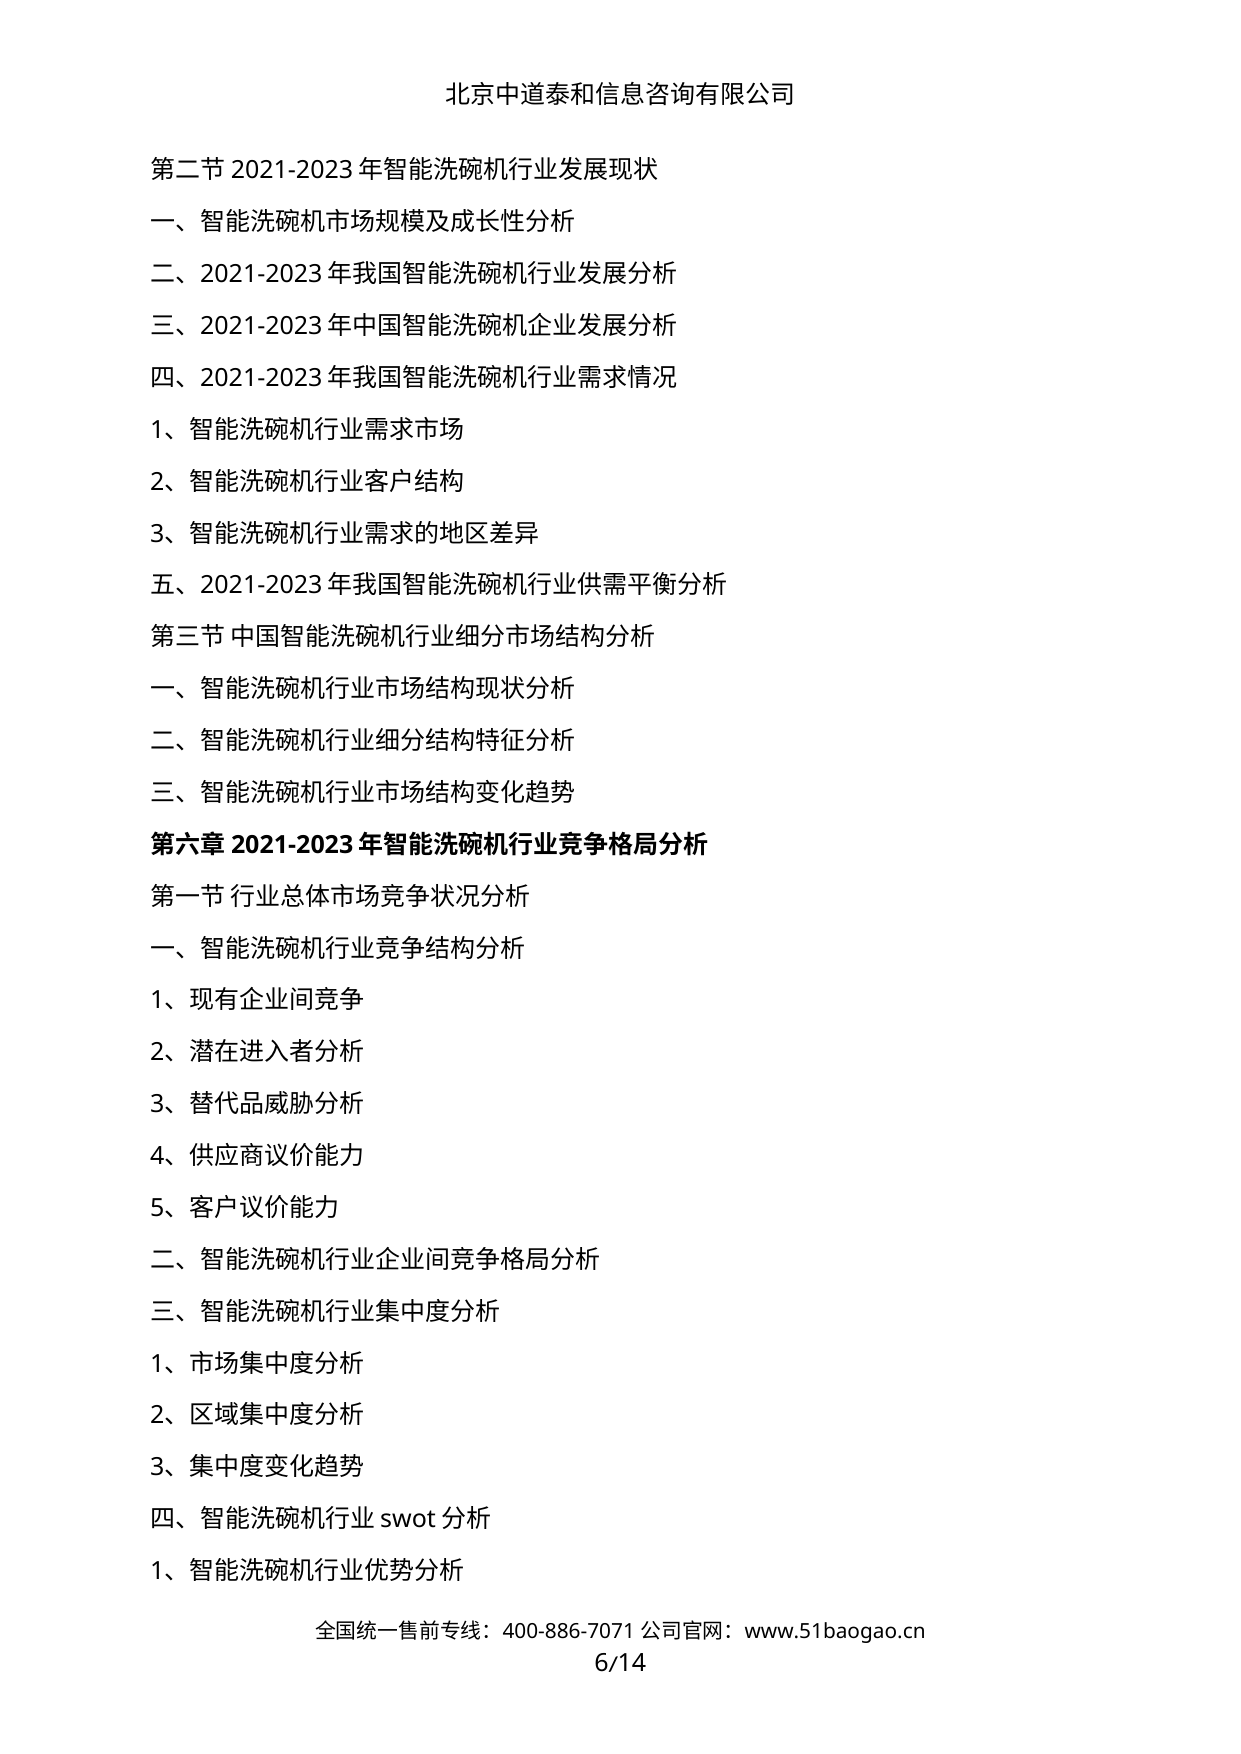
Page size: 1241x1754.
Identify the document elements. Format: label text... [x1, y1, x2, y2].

text 五、2021-2023年我国智能洗碗机行业供需平衡分析 [150, 565, 1090, 601]
text 2、智能洗碗机行业客户结构 [150, 461, 1090, 497]
text 三、2021-2023年中国智能洗碗机企业发展分析 [150, 306, 1090, 342]
text 1、智能洗碗机行业需求市场 [150, 409, 1090, 446]
text 二、2021-2023年我国智能洗碗机行业发展分析 [150, 254, 1090, 290]
text 一、智能洗碗机市场规模及成长性分析 [150, 202, 1090, 238]
text 1、现有企业间竞争 [150, 980, 1090, 1016]
text 四、2021-2023年我国智能洗碗机行业需求情况 [150, 357, 1090, 394]
text 第一节 行业总体市场竞争状况分析 [150, 876, 1090, 912]
text 三、智能洗碗机行业集中度分析 [150, 1291, 1090, 1327]
text 三、智能洗碗机行业市场结构变化趋势 [150, 772, 1090, 809]
text 4、供应商议价能力 [150, 1136, 1090, 1172]
text 1、智能洗碗机行业优势分析 [150, 1551, 1090, 1587]
text 2、潜在进入者分析 [150, 1032, 1090, 1068]
text 3、智能洗碗机行业需求的地区差异 [150, 513, 1090, 549]
text 第二节 2021-2023年智能洗碗机行业发展现状 [150, 150, 1090, 186]
text 1、市场集中度分析 [150, 1343, 1090, 1379]
text 第六章 2021-2023年智能洗碗机行业竞争格局分析 [150, 824, 1090, 861]
text 二、智能洗碗机行业细分结构特征分析 [150, 721, 1090, 757]
text 四、智能洗碗机行业swot分析 [150, 1499, 1090, 1535]
text 第三节 中国智能洗碗机行业细分市场结构分析 [150, 617, 1090, 653]
text 一、智能洗碗机行业市场结构现状分析 [150, 669, 1090, 705]
text 5、客户议价能力 [150, 1187, 1090, 1224]
text 二、智能洗碗机行业企业间竞争格局分析 [150, 1239, 1090, 1276]
text 3、替代品威胁分析 [150, 1084, 1090, 1120]
text 一、智能洗碗机行业竞争结构分析 [150, 928, 1090, 964]
text 3、集中度变化趋势 [150, 1447, 1090, 1483]
text 2、区域集中度分析 [150, 1395, 1090, 1431]
